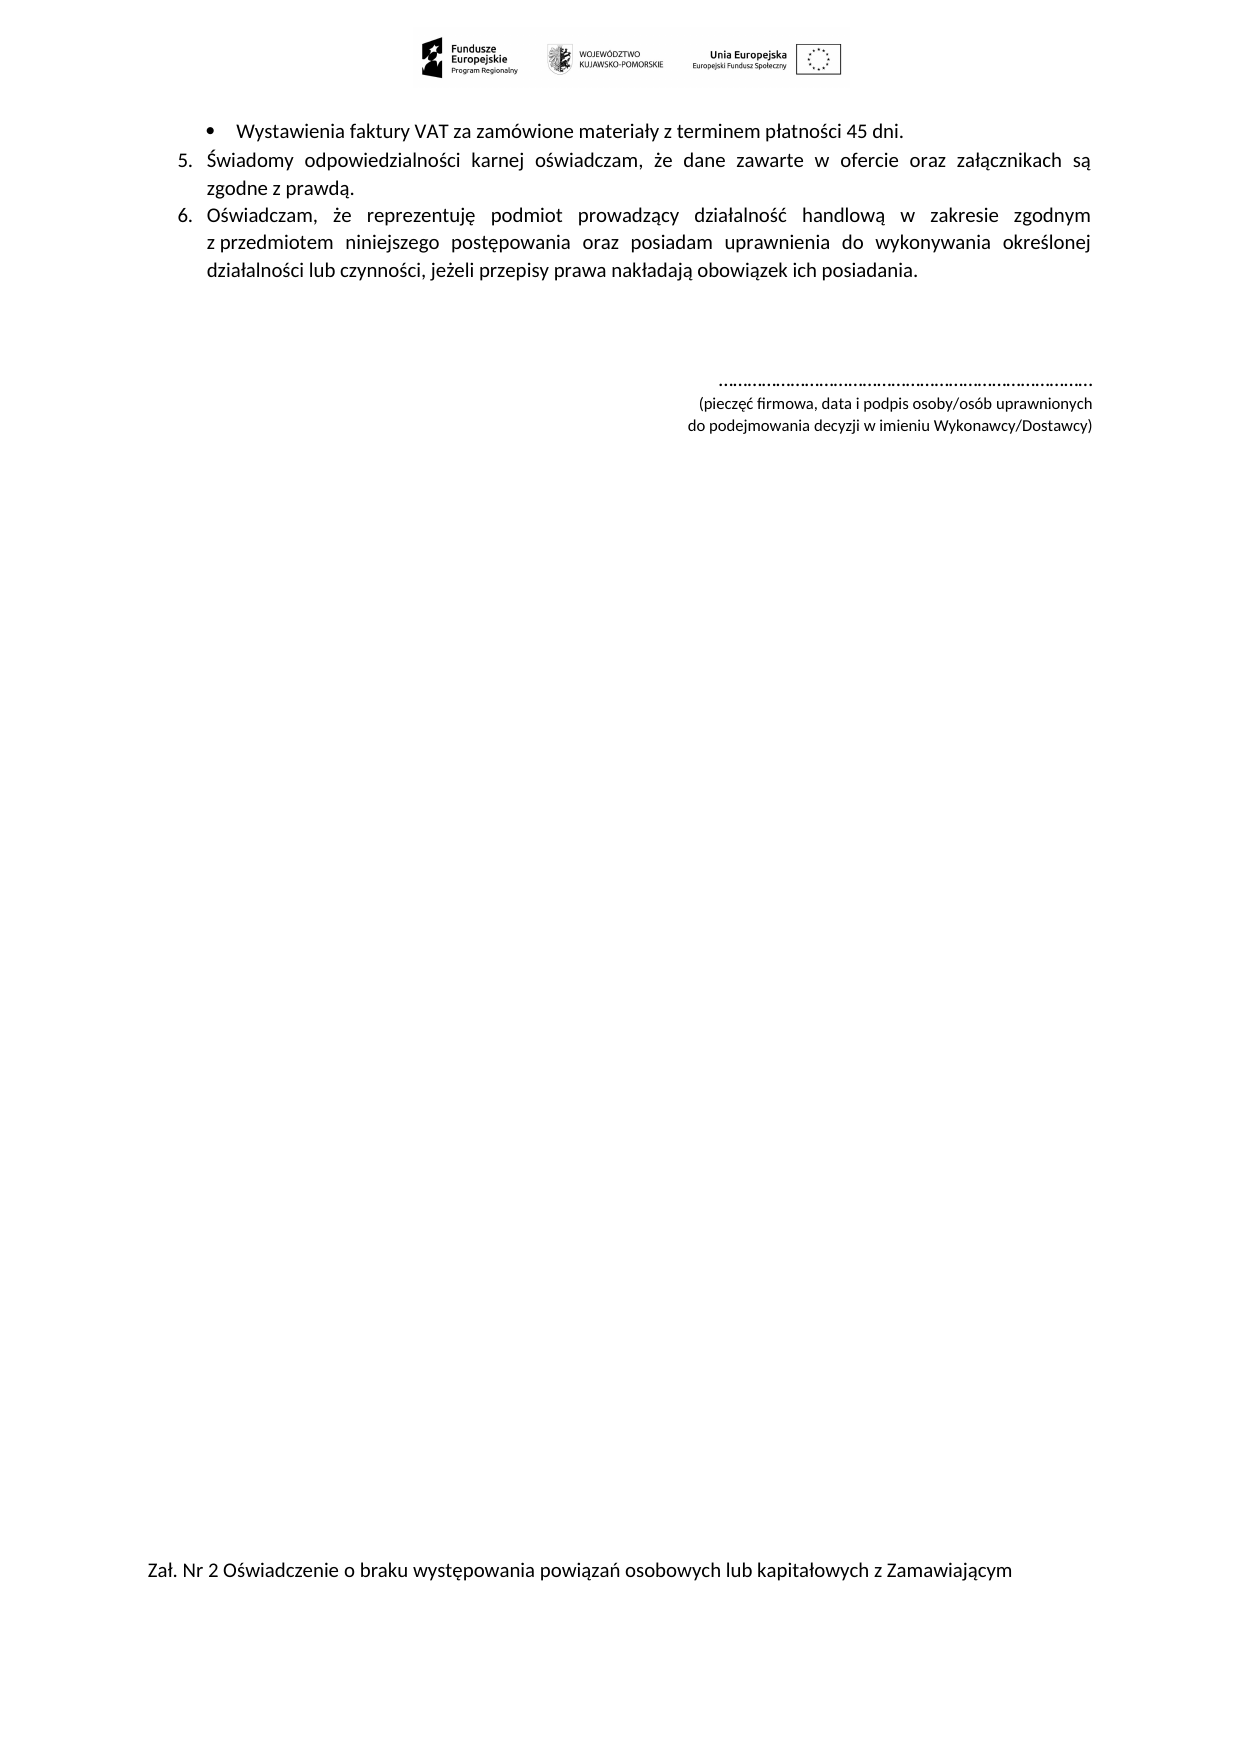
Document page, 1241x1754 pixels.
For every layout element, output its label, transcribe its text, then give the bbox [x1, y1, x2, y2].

picture [412, 27, 850, 88]
text …………………………………………………………………… (pieczęć firmowa, data i podpis osoby/osób uprawnionych [148, 367, 1093, 414]
list Świadomy odpowiedzialności karnej oświadczam, że dane zawarte w ofercie oraz załącznikach są zgodne z prawdą. [177, 147, 1093, 200]
text do podejmowania decyzji w imieniu Wykonawcy/Dostawcy) [148, 415, 1093, 436]
list Wystawienia faktury VAT za zamówione materiały z terminem płatności 45 dni. [207, 118, 1093, 144]
text Zał. Nr 2 Oświadczenie o braku występowania powiązań osobowych lub kapitałowych z Zamawiającym [148, 1557, 1093, 1583]
list Oświadczam, że reprezentuję podmiot prowadzący działalność handlową w zakresie zgodnym z przedmiotem niniejszego postępowania oraz posiadam uprawnienia do wykonywania określonej działalności lub czynności, jeżeli przepisy prawa nakładają obowiązek ich posiadania. [177, 202, 1093, 282]
